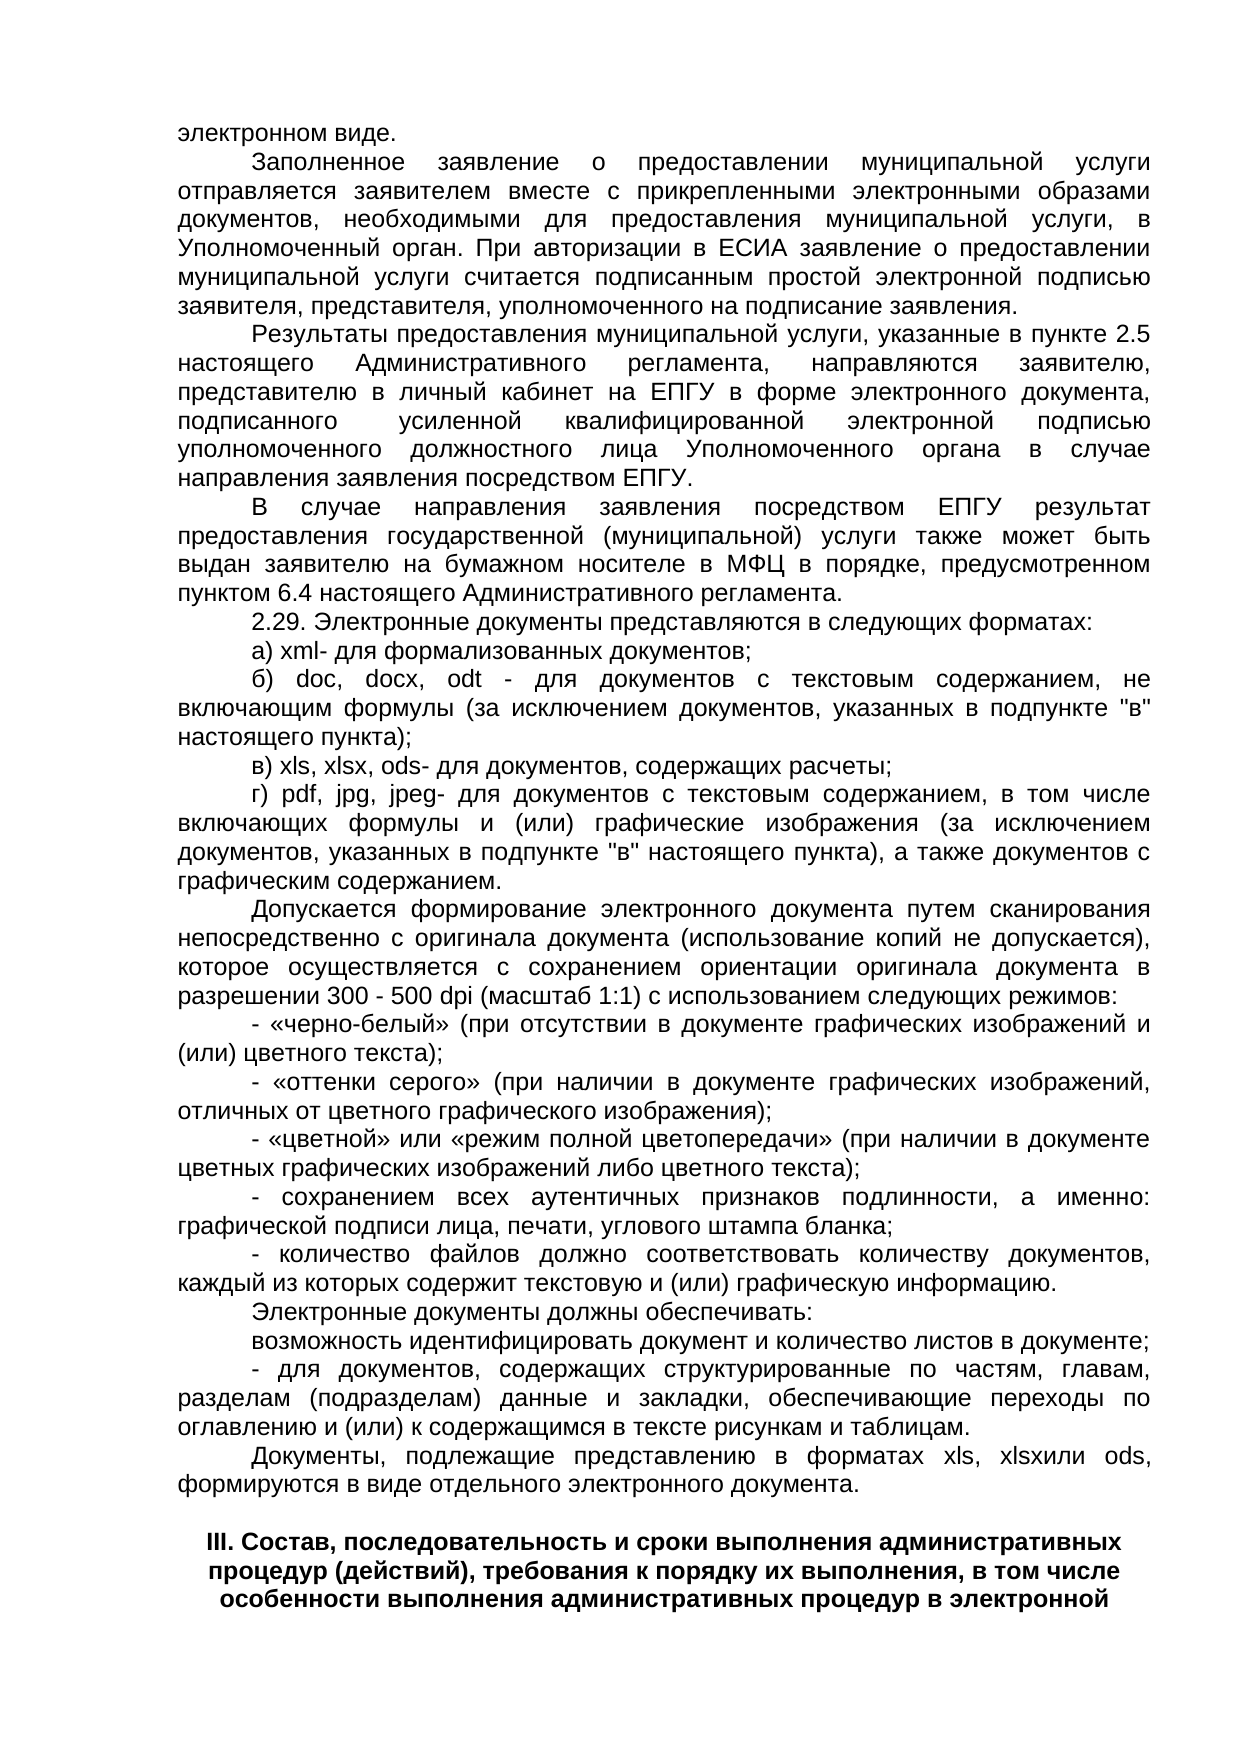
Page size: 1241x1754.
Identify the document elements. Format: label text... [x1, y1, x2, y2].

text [177, 1527, 1152, 1613]
text возможность идентифицировать документ и количество листов в документе; [177, 1326, 1152, 1354]
text - количество файлов должно соответствовать количеству документов, каждый из которых содержит текстовую и (или) графическую информацию. [177, 1239, 1152, 1297]
text Электронные документы должны обеспечивать: [177, 1297, 1152, 1326]
text Результаты предоставления муниципальной услуги, указанные в пункте 2.5 настоящего Административного регламента, направляются заявителю, представителю в личный кабинет на ЕПГУ в форме электронного документа, подписанного усиленной квалифицированной электронной подписью уполномоченного должностного лица Уполномоченного органа в случае направления заявления посредством ЕПГУ. [177, 319, 1152, 492]
text г) pdf, jpg, jpeg- для документов с текстовым содержанием, в том числе включающих формулы и (или) графические изображения (за исключением документов, указанных в подпункте "в" настоящего пункта), а также документов с графическим содержанием. [177, 779, 1152, 894]
text В случае направления заявления посредством ЕПГУ результат предоставления государственной (муниципальной) услуги также может быть выдан заявителю на бумажном носителе в МФЦ в порядке, предусмотренном пунктом 6.4 настоящего Административного регламента. [177, 492, 1152, 607]
text в) xls, xlsx, ods- для документов, содержащих расчеты; [177, 751, 1152, 779]
text Заполненное заявление о предоставлении муниципальной услуги отправляется заявителем вместе с прикрепленными электронными образами документов, необходимыми для предоставления муниципальной услуги, в Уполномоченный орган. При авторизации в ЕСИА заявление о предоставлении муниципальной услуги считается подписанным простой электронной подписью заявителя, представителя, уполномоченного на подписание заявления. [177, 147, 1152, 319]
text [177, 118, 1152, 147]
text б) doc, docx, odt - для документов с текстовым содержанием, не включающим формулы (за исключением документов, указанных в подпункте "в" настоящего пункта); [177, 664, 1152, 751]
text а) xml- для формализованных документов; [177, 636, 1152, 664]
text Допускается формирование электронного документа путем сканирования непосредственно с оригинала документа (использование копий не допускается), которое осуществляется с сохранением ориентации оригинала документа в разрешении 300 - 500 dpi (масштаб 1:1) с использованием следующих режимов: [177, 894, 1152, 1009]
text 2.29. Электронные документы представляются в следующих форматах: [177, 607, 1152, 636]
text - сохранением всех аутентичных признаков подлинности, а именно: графической подписи лица, печати, углового штампа бланка; [177, 1182, 1152, 1239]
text - «черно-белый» (при отсутствии в документе графических изображений и (или) цветного текста); [177, 1009, 1152, 1067]
text - «оттенки серого» (при наличии в документе графических изображений, отличных от цветного графического изображения); [177, 1067, 1152, 1124]
text - для документов, содержащих структурированные по частям, главам, разделам (подразделам) данные и закладки, обеспечивающие переходы по оглавлению и (или) к содержащимся в тексте рисункам и таблицам. [177, 1354, 1152, 1441]
text Документы, подлежащие представлению в форматах xls, xlsxили ods, формируются в виде отдельного электронного документа. [177, 1441, 1152, 1498]
text - «цветной» или «режим полной цветопередачи» (при наличии в документе цветных графических изображений либо цветного текста); [177, 1124, 1152, 1182]
